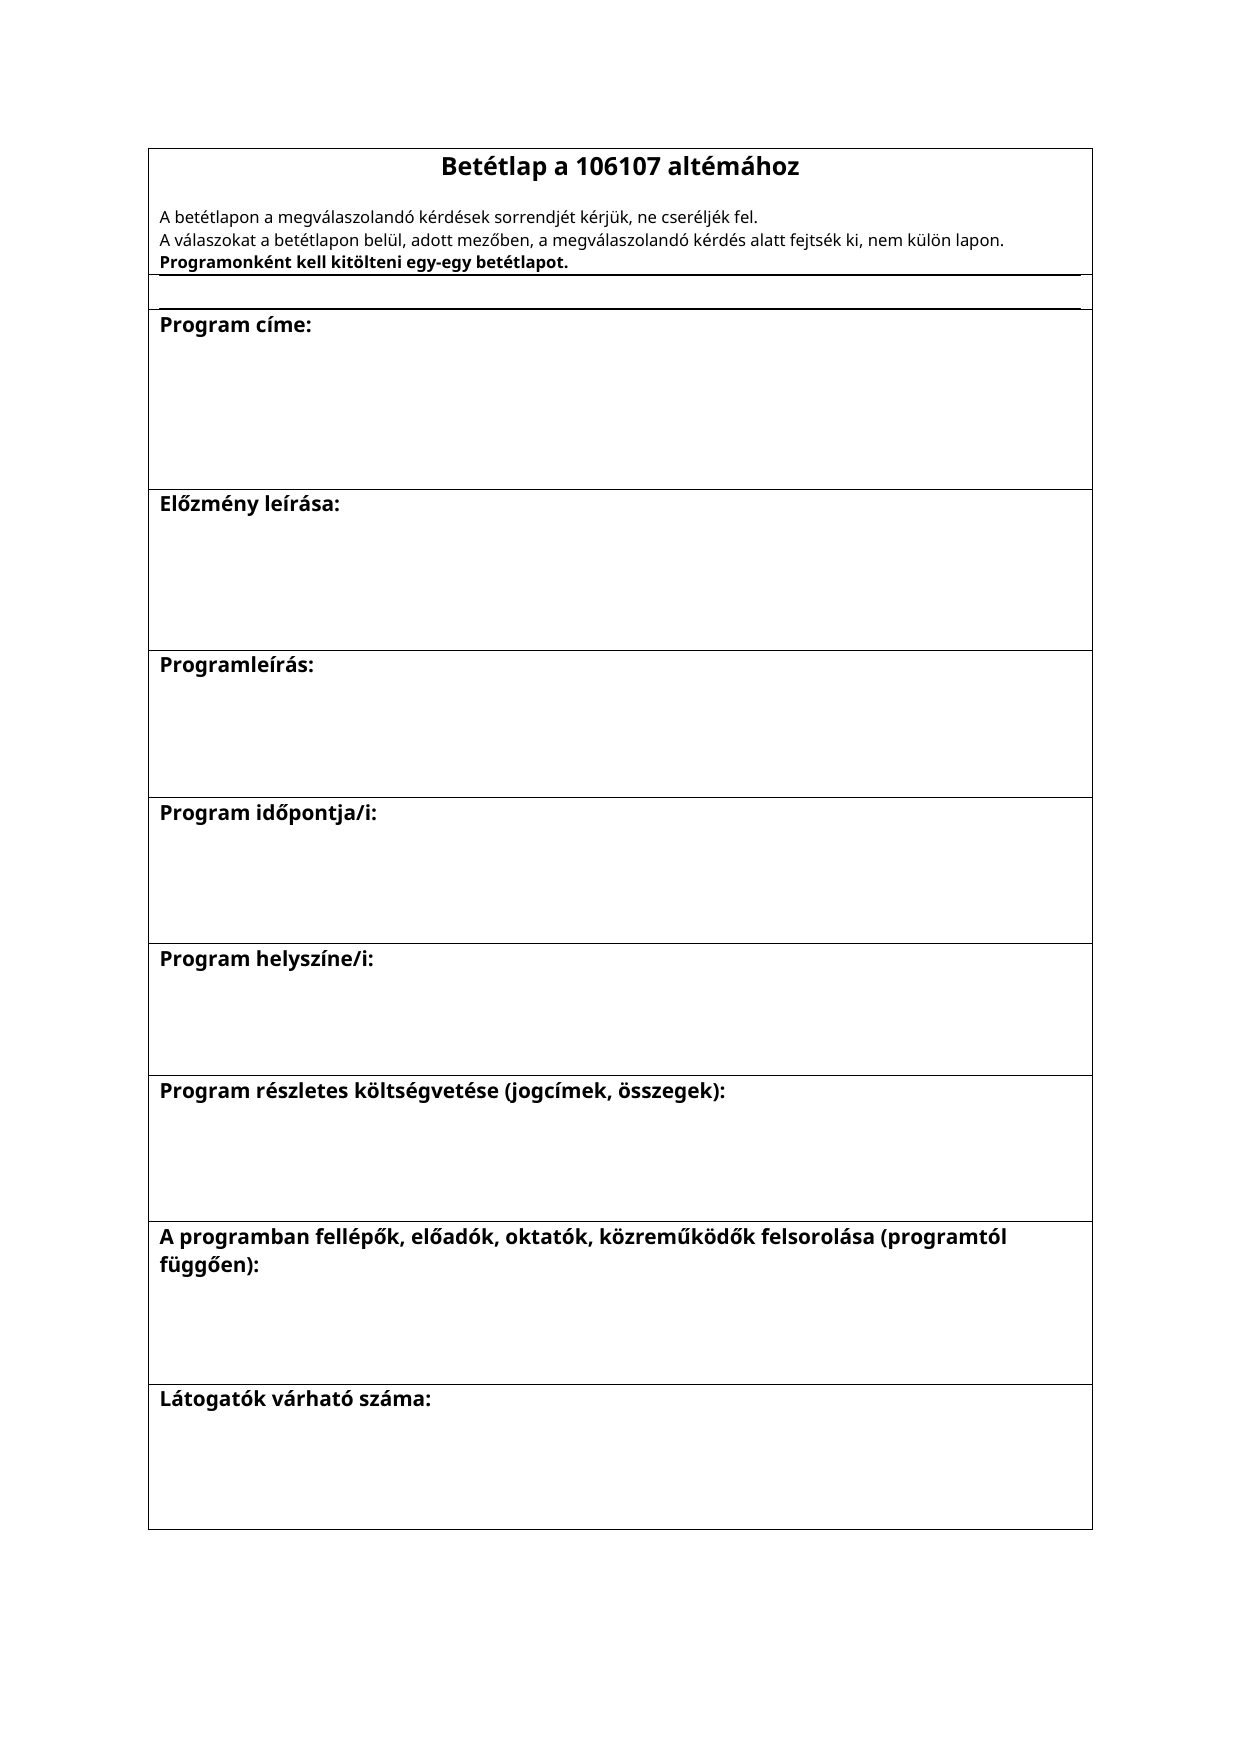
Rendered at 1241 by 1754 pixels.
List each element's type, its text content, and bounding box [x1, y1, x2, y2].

table_cell [149, 275, 1092, 309]
table_cell Látogatók várható száma: [149, 1385, 1092, 1529]
table_cell Program részletes költségvetése (jogcímek, összegek): [149, 1076, 1092, 1221]
table_cell Program címe: [149, 310, 1092, 488]
table_cell Program helyszíne/i: [149, 944, 1092, 1075]
table_header Betétlap a 106107 altémához A betétlapon a megválaszolandó kérdések sorrendjét kérjük, ne cseréljék fel. A válaszokat a betétlapon belül, adott mezőben, a megválaszolandó kérdés alatt fejtsék ki, nem külön lapon. Programonként kell kitölteni egy-egy betétlapot. [149, 149, 1092, 273]
table_cell A programban fellépők, előadók, oktatók, közreműködők felsorolása (programtól függően): [149, 1222, 1092, 1383]
table_cell Program időpontja/i: [149, 798, 1092, 943]
table_cell Programleírás: [149, 651, 1092, 797]
table_cell Előzmény leírása: [149, 490, 1092, 649]
